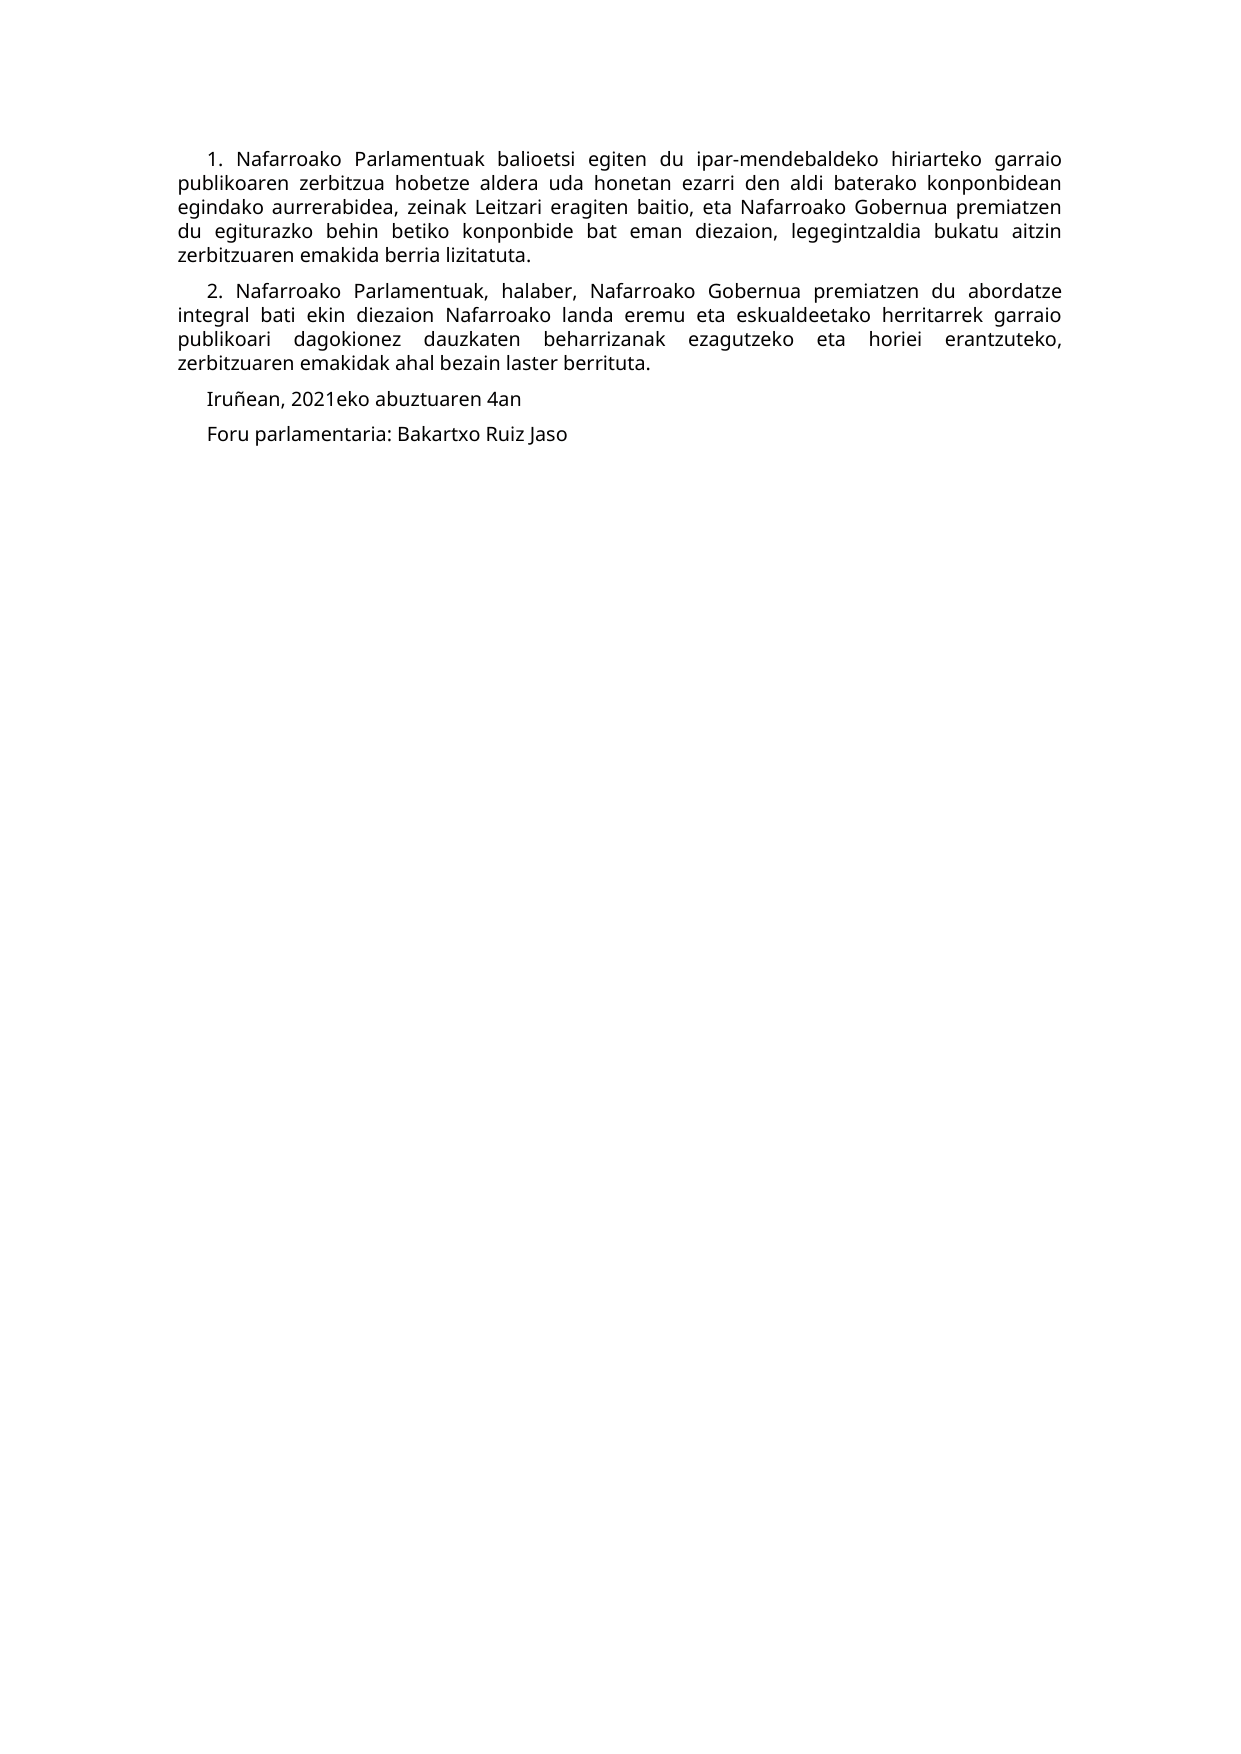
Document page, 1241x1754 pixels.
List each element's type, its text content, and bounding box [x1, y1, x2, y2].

text 1. Nafarroako Parlamentuak balioetsi egiten du ipar-mendebaldeko hiriarteko garraio publikoaren zerbitzua hobetze aldera uda honetan ezarri den aldi baterako konponbidean egindako aurrerabidea, zeinak Leitzari eragiten baitio, eta Nafarroako Gobernua premiatzen du egiturazko behin betiko konponbide bat eman diezaion, legegintzaldia bukatu aitzin zerbitzuaren emakida berria lizitatuta. [177, 148, 1063, 267]
text Foru parlamentaria: Bakartxo Ruiz Jaso [177, 422, 1063, 446]
text 2. Nafarroako Parlamentuak, halaber, Nafarroako Gobernua premiatzen du abordatze integral bati ekin diezaion Nafarroako landa eremu eta eskualdeetako herritarrek garraio publikoari dagokionez dauzkaten beharrizanak ezagutzeko eta horiei erantzuteko, zerbitzuaren emakidak ahal bezain laster berrituta. [177, 279, 1063, 375]
text Iruñean, 2021eko abuztuaren 4an [177, 387, 1063, 411]
